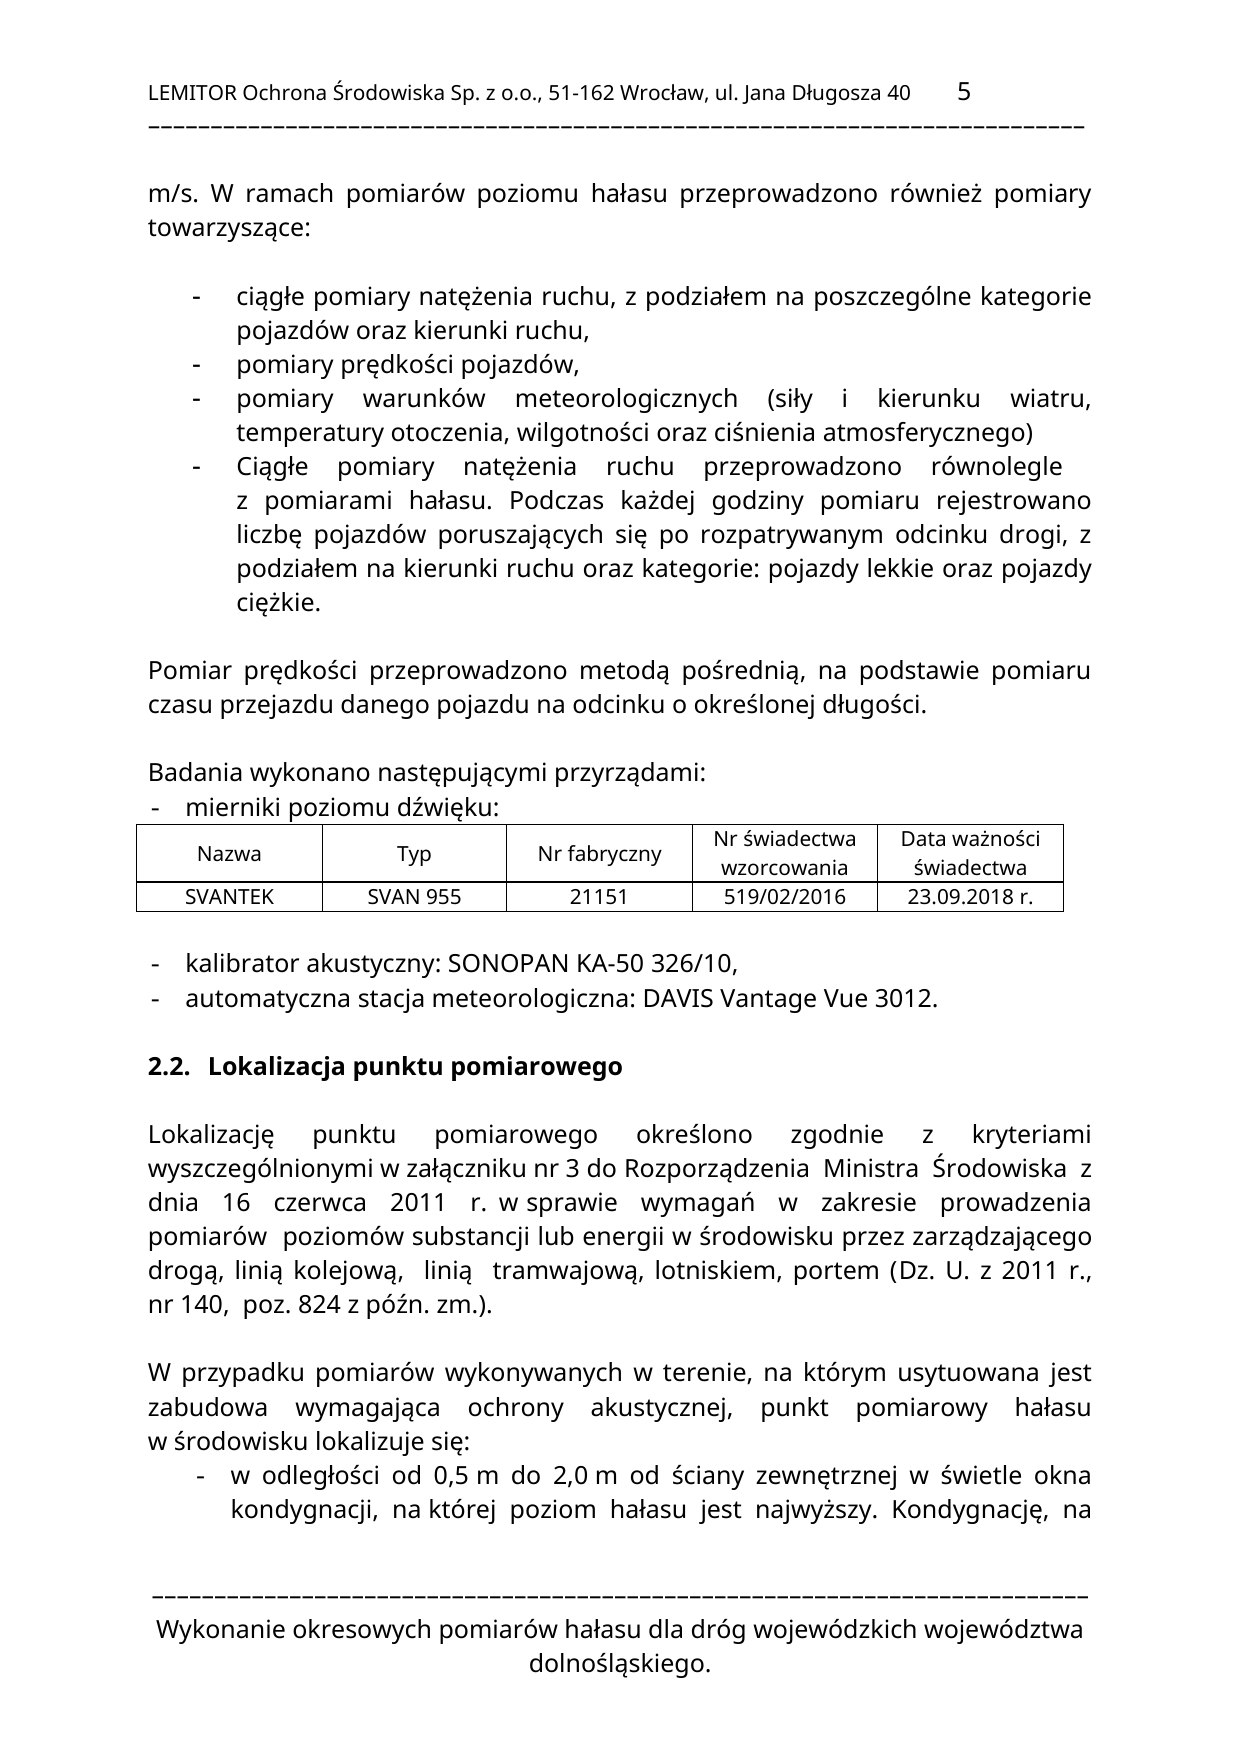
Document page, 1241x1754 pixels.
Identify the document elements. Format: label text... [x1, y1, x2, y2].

table_cell 23.09.2018 r. [878, 883, 1063, 911]
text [148, 176, 1093, 244]
list Ciągłe pomiary natężenia ruchu przeprowadzono równolegle z pomiarami hałasu. Podczas każdej godziny pomiaru rejestrowano liczbę pojazdów poruszających się po rozpatrywanym odcinku drogi, z podziałem na kierunki ruchu oraz kategorie: pojazdy lekkie oraz pojazdy ciężkie. [192, 448, 1093, 619]
text Lokalizację punktu pomiarowego określono zgodnie z kryteriami wyszczególnionymi w załączniku nr 3 do Rozporządzenia Ministra Środowiska z dnia 16 czerwca 2011 r. w sprawie wymagań w zakresie prowadzenia pomiarów poziomów substancji lub energii w środowisku przez zarządzającego drogą, linią kolejową, linią tramwajową, lotniskiem, portem (Dz. U. z 2011 r., nr 140, poz. 824 z późn. zm.). [148, 1117, 1093, 1321]
table_header Data ważności świadectwa [878, 825, 1063, 881]
list automatyczna stacja meteorologiczna: DAVIS Vantage Vue 3012. [148, 980, 1093, 1014]
list pomiary warunków meteorologicznych (siły i kierunku wiatru, temperatury otoczenia, wilgotności oraz ciśnienia atmosferycznego) [192, 380, 1093, 448]
list pomiary prędkości pojazdów, [192, 346, 1093, 380]
list ciągłe pomiary natężenia ruchu, z podziałem na poszczególne kategorie pojazdów oraz kierunki ruchu, [192, 278, 1093, 346]
list kalibrator akustyczny: SONOPAN KA-50 326/10, [148, 946, 1093, 980]
text Pomiar prędkości przeprowadzono metodą pośrednią, na podstawie pomiaru czasu przejazdu danego pojazdu na odcinku o określonej długości. [148, 653, 1093, 721]
subtitle Lokalizacja punktu pomiarowego [148, 1048, 1093, 1083]
table_cell SVAN 955 [323, 883, 506, 911]
table_header Nr fabryczny [507, 825, 692, 881]
table_header Nazwa [137, 825, 322, 881]
list mierniki poziomu dźwięku: [148, 789, 1093, 823]
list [193, 1457, 1093, 1526]
text Badania wykonano następującymi przyrządami: [148, 755, 1093, 789]
text W przypadku pomiarów wykonywanych w terenie, na którym usytuowana jest zabudowa wymagająca ochrony akustycznej, punkt pomiarowy hałasu w środowisku lokalizuje się: [148, 1355, 1093, 1457]
table_header Typ [323, 825, 506, 881]
table_cell 519/02/2016 [693, 883, 877, 911]
table_header Nr świadectwa wzorcowania [693, 825, 877, 881]
table_cell SVANTEK [137, 883, 322, 911]
table_cell 21151 [507, 883, 692, 911]
